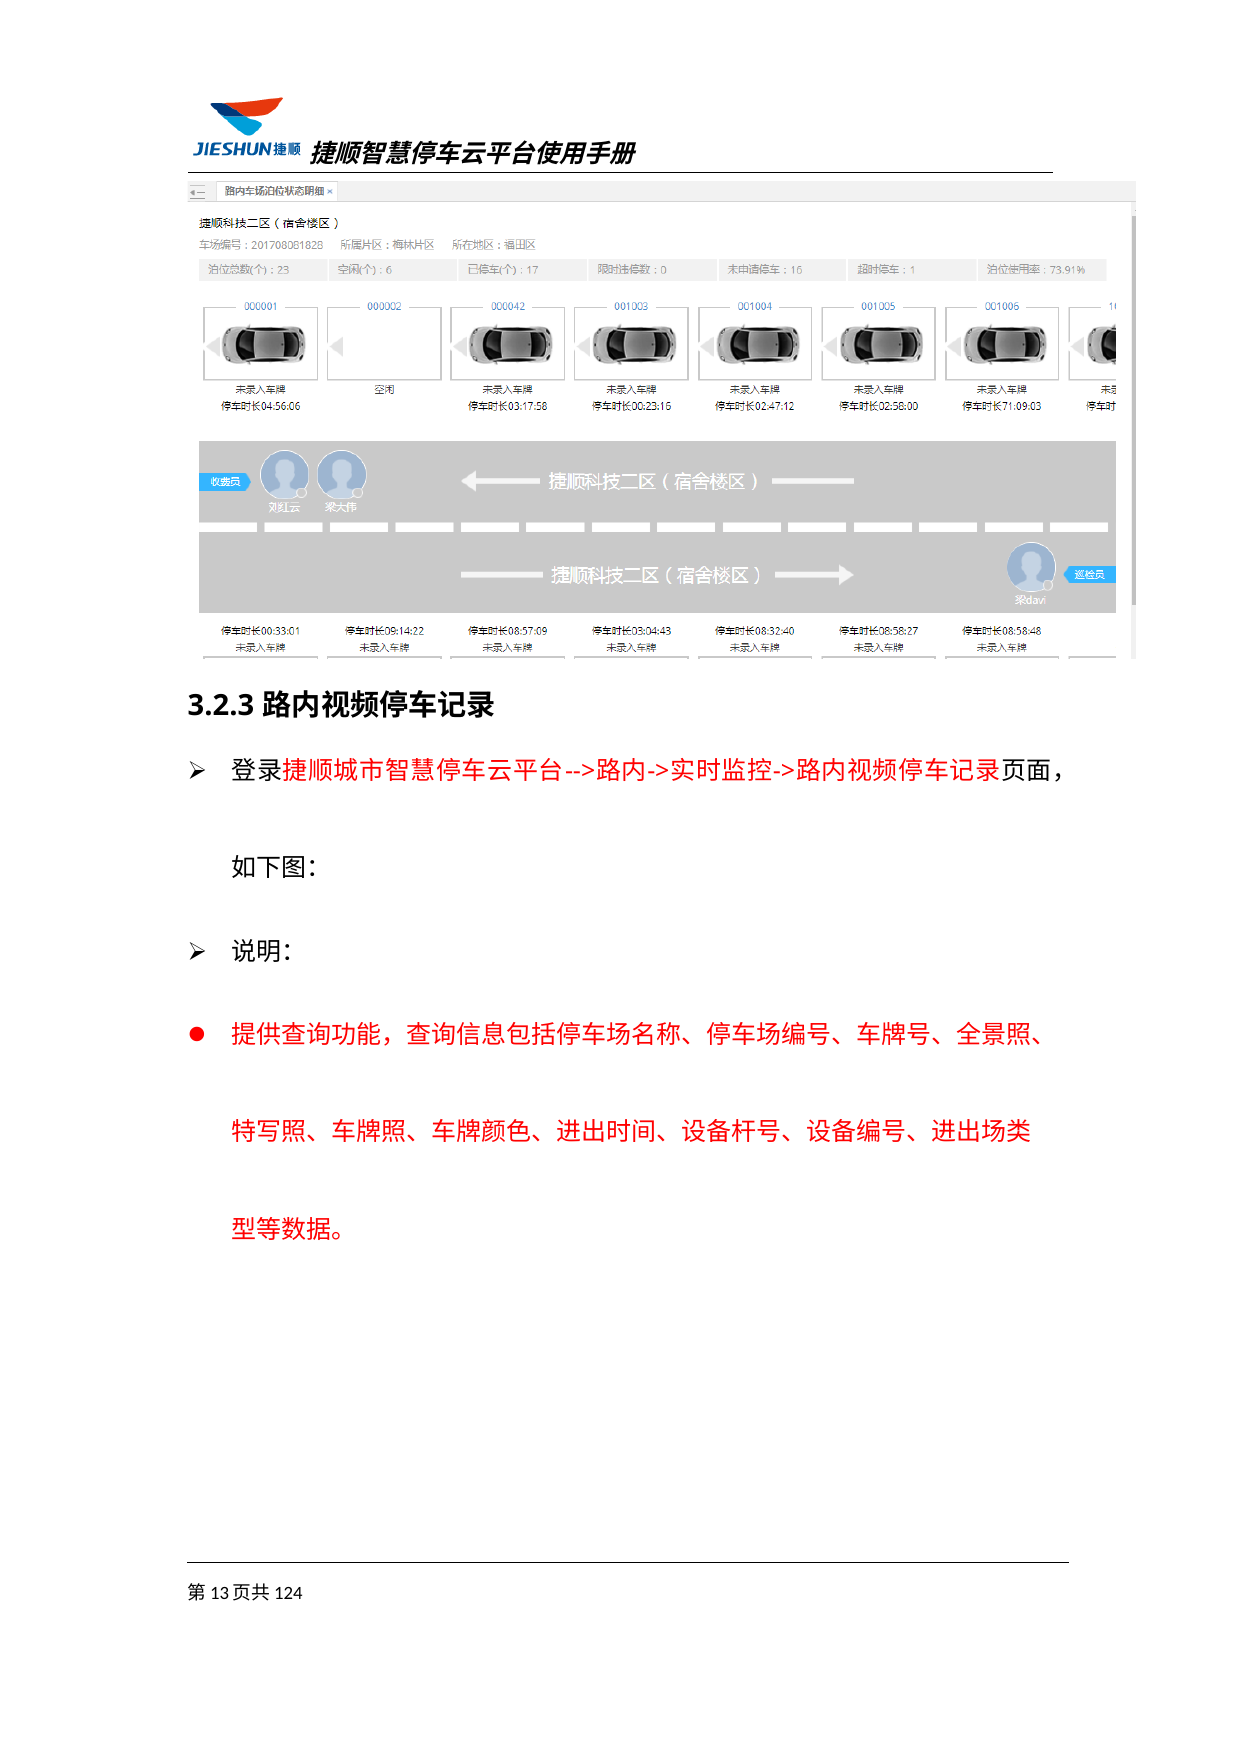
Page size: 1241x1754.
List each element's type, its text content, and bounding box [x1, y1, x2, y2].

picture [187, 88, 309, 162]
list 提供查询功能，查询信息包括停车场名称、停车场编号、车牌号、全景照、特写照、车牌照、车牌颜色、进出时间、设备杆号、设备编号、进出场类型等数据。 [187, 1000, 1053, 1260]
list 说明： [187, 917, 1053, 982]
subtitle 路内视频停车记录 [187, 670, 1053, 735]
list 登录捷顺城市智慧停车云平台-->路内->实时监控->路内视频停车记录页面，如下图： [187, 736, 1053, 898]
picture [187, 181, 1136, 659]
